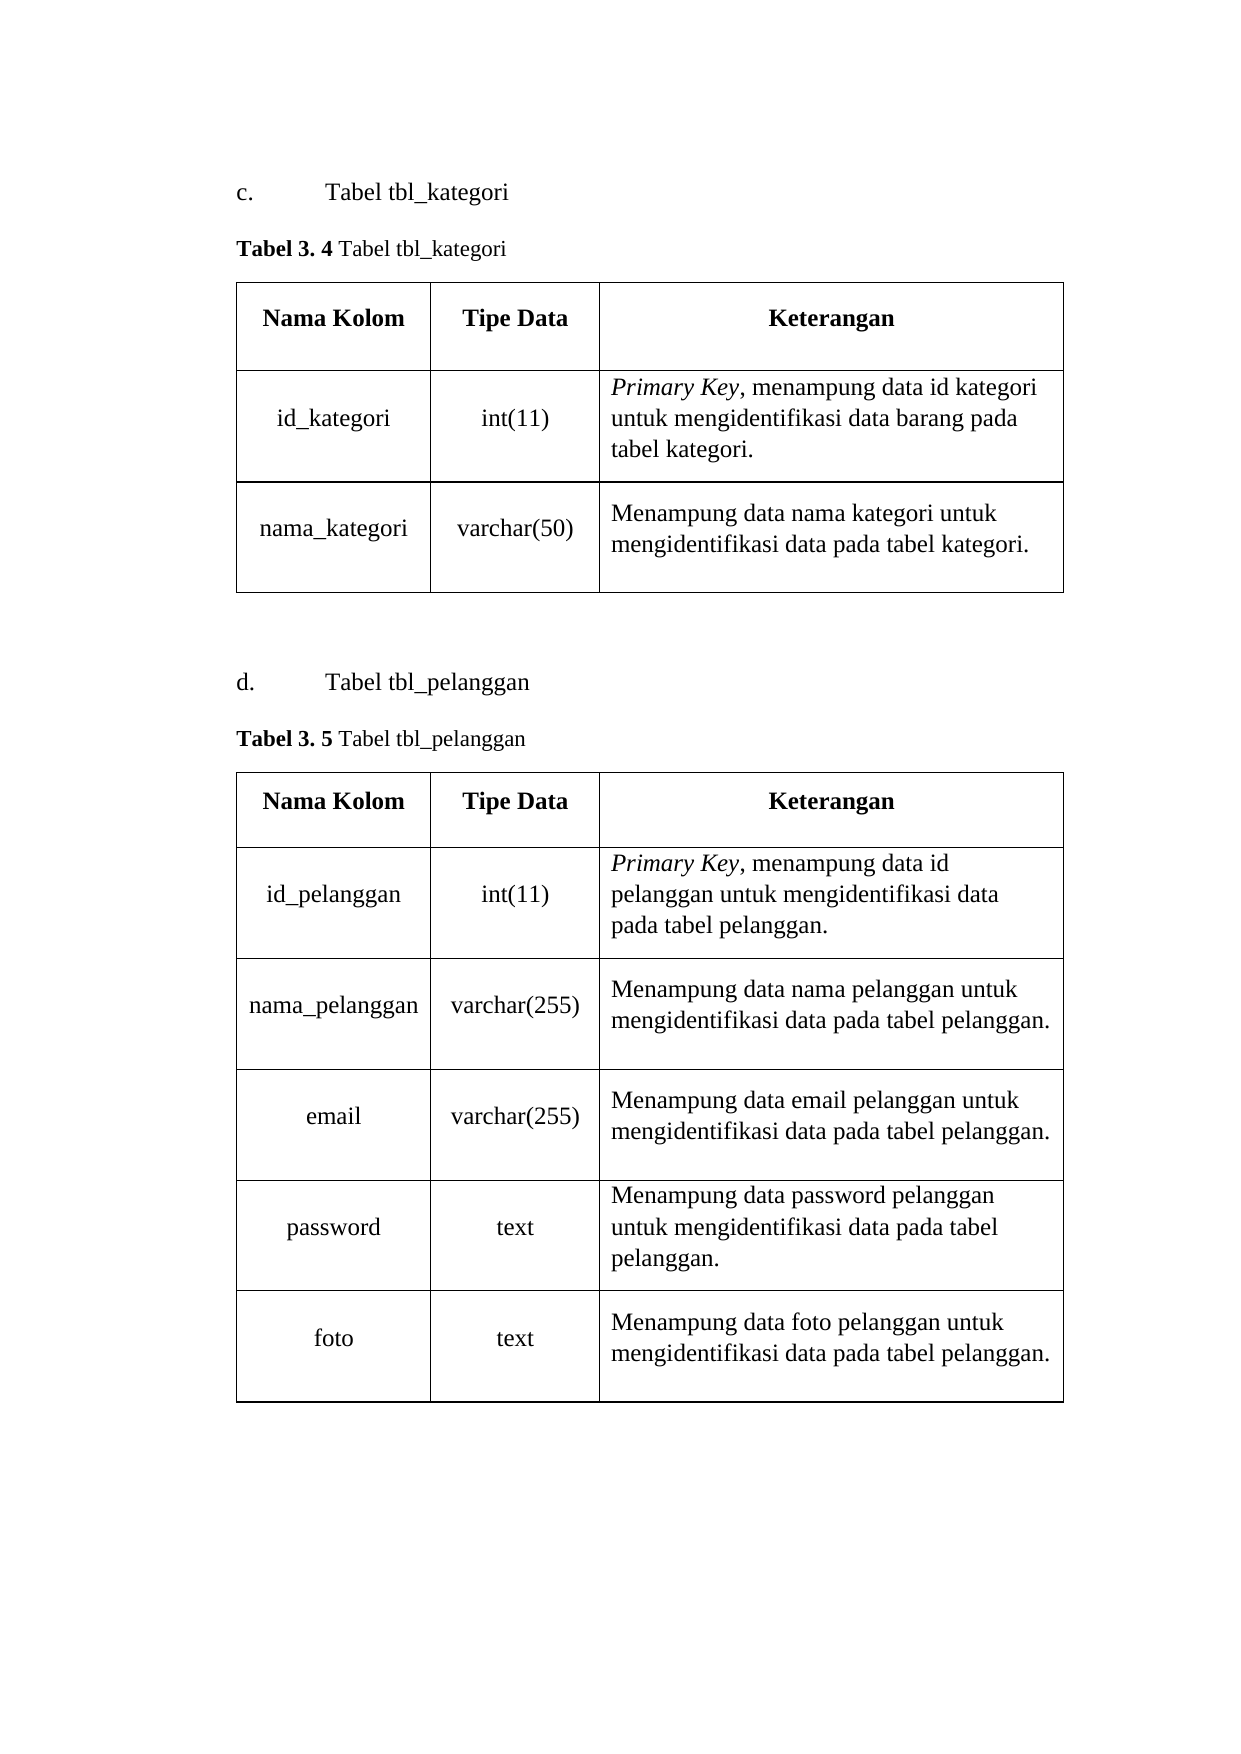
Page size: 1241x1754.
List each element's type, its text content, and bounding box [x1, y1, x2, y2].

table_cell id_kategori [237, 371, 430, 481]
table_cell varchar(50) [431, 483, 599, 592]
table_header Tipe Data [431, 283, 599, 370]
table_cell Primary Key, menampung data id kategori untuk mengidentifikasi data barang pada tabel kategori. [600, 371, 1063, 481]
table_cell nama_pelanggan [237, 959, 430, 1068]
table_header Keterangan [600, 283, 1063, 370]
table_header Nama Kolom [237, 283, 430, 370]
table_cell Menampung data nama pelanggan untuk mengidentifikasi data pada tabel pelanggan. [600, 959, 1063, 1068]
table_header Keterangan [600, 773, 1063, 847]
table_cell email [237, 1070, 430, 1179]
text Tabel 3. 5 Tabel tbl_pelanggan [236, 725, 1063, 751]
table_cell Menampung data email pelanggan untuk mengidentifikasi data pada tabel pelanggan. [600, 1070, 1063, 1179]
table_cell id_pelanggan [237, 848, 430, 958]
table_cell text [431, 1291, 599, 1401]
table_cell Menampung data password pelanggan untuk mengidentifikasi data pada tabel pelanggan. [600, 1181, 1063, 1290]
list Tabel tbl_pelanggan [236, 667, 1063, 696]
table_cell int(11) [431, 848, 599, 958]
list Tabel tbl_kategori [236, 177, 1063, 206]
table_cell password [237, 1181, 430, 1290]
table_cell varchar(255) [431, 1070, 599, 1179]
table_cell Menampung data foto pelanggan untuk mengidentifikasi data pada tabel pelanggan. [600, 1291, 1063, 1401]
table_cell Menampung data nama kategori untuk mengidentifikasi data pada tabel kategori. [600, 483, 1063, 592]
table_cell Primary Key, menampung data id pelanggan untuk mengidentifikasi data pada tabel pelanggan. [600, 848, 1063, 958]
table_cell text [431, 1181, 599, 1290]
table_cell nama_kategori [237, 483, 430, 592]
table_cell int(11) [431, 371, 599, 481]
text Tabel 3. 4 Tabel tbl_kategori [236, 235, 1063, 261]
table_cell varchar(255) [431, 959, 599, 1068]
table_header Nama Kolom [237, 773, 430, 847]
table_header Tipe Data [431, 773, 599, 847]
table_cell foto [237, 1291, 430, 1401]
